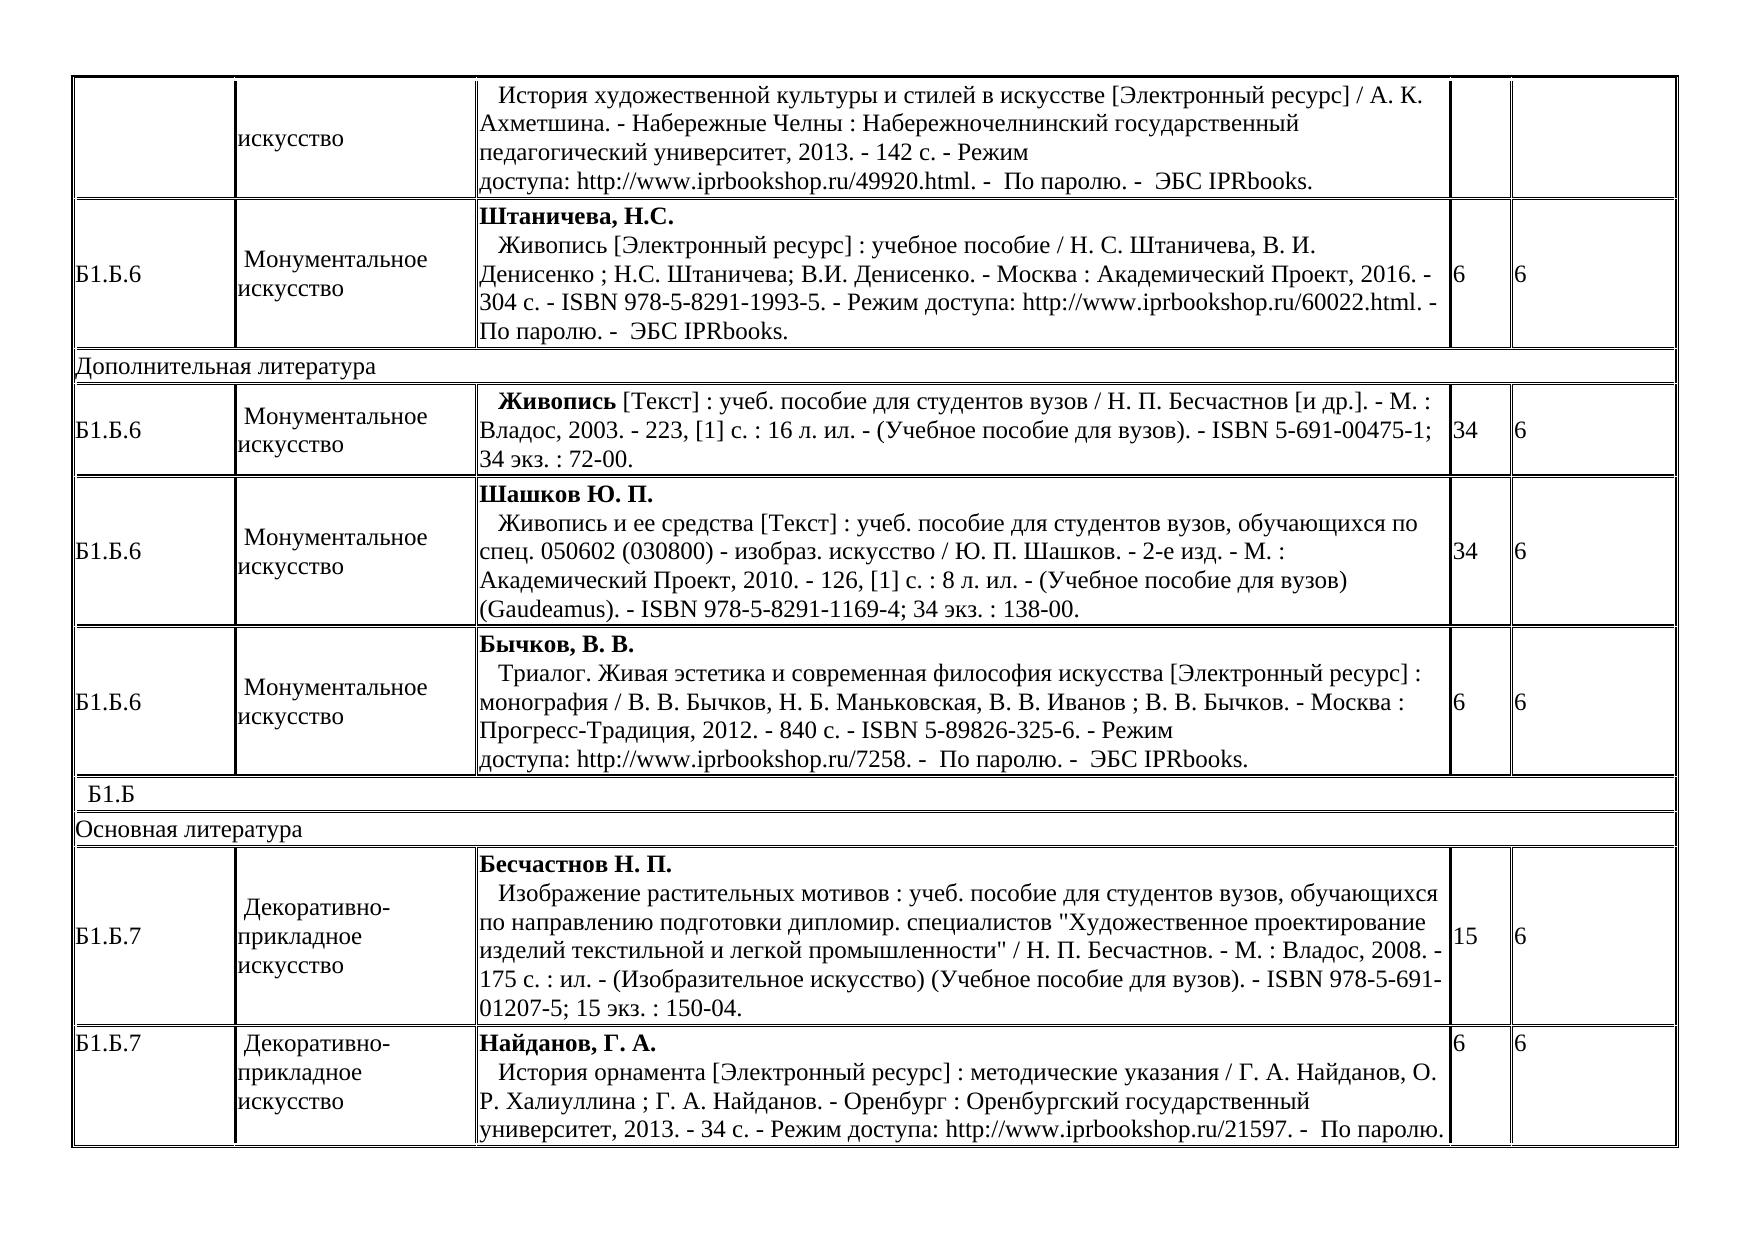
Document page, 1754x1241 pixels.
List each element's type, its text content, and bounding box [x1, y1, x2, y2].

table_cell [477, 1027, 1450, 1145]
table_cell Монументальное искусство [237, 478, 475, 624]
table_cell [477, 78, 1450, 196]
table_cell Б1.Б [75, 774, 1676, 809]
table_cell Б1.Б.7 [75, 1024, 235, 1145]
table_cell Монументальное искусство [237, 200, 475, 346]
table_cell 34 [1452, 385, 1510, 474]
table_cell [235, 1027, 477, 1145]
table_cell Монументальное искусство [237, 385, 475, 474]
table_cell 6 [1512, 1024, 1676, 1145]
table_cell Б1.Б.6 [75, 77, 235, 196]
table_cell 6 [1513, 624, 1676, 774]
table_cell 34 [1452, 478, 1510, 624]
table_cell 6 [1513, 474, 1676, 624]
table_cell 15 [1452, 848, 1510, 1023]
table_cell 6 [1450, 78, 1512, 196]
table_cell Декоративно-прикладное искусство [237, 848, 475, 1023]
table_cell 6 [1513, 196, 1676, 346]
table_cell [235, 78, 477, 196]
table_cell Б1.Б.7 [75, 845, 234, 1023]
table_cell Живопись [Текст] : учеб. пособие для студентов вузов / Н. П. Бесчастнов [и др.]. - М. : Владос, 2003. - 223, [1] с. : 16 л. ил. - (Учебное пособие для вузов). - ISBN 5-691-00475-1; 34 экз. : 72-00. [478, 385, 1449, 474]
table_cell Б1.Б.6 [75, 196, 234, 346]
table_cell 6 [1452, 628, 1510, 774]
table_cell 6 [1512, 382, 1677, 474]
table_cell Дополнительная литература [75, 346, 1676, 382]
table_cell Монументальное искусство [237, 628, 475, 774]
table_cell Б1.Б.6 [73, 382, 235, 474]
table_cell Б1.Б.6 [75, 474, 234, 624]
table_cell 6 [1513, 845, 1676, 1023]
table_cell Основная литература [75, 810, 1676, 844]
table_cell 6 [1512, 78, 1675, 196]
table_cell Бесчастнов Н. П. Изображение растительных мотивов : учеб. пособие для студентов вузов, обучающихся по направлению подготовки дипломир. специалистов "Художественное проектирование изделий текстильной и легкой промышленности" / Н. П. Бесчастнов. - М. : Владос, 2008. - 175 с. : ил. - (Изобразительное искусство) (Учебное пособие для вузов). - ISBN 978-5-691-01207-5; 15 экз. : 150-04. [478, 848, 1449, 1023]
table_cell 6 [1450, 1027, 1512, 1145]
table_cell 6 [1452, 200, 1510, 346]
table_cell Шашков Ю. П. Живопись и ее средства [Текст] : учеб. пособие для студентов вузов, обучающихся по спец. 050602 (030800) - изобраз. искусство / Ю. П. Шашков. - 2-е изд. - М. : Академический Проект, 2010. - 126, [1] с. : 8 л. ил. - (Учебное пособие для вузов) (Gaudeamus). - ISBN 978-5-8291-1169-4; 34 экз. : 138-00. [478, 478, 1449, 624]
table_cell Б1.Б.6 [75, 624, 234, 774]
table_cell Бычков, В. В. Триалог. Живая эстетика и современная философия искусства [Электронный ресурс] : монография / В. В. Бычков, Н. Б. Маньковская, В. В. Иванов ; В. В. Бычков. - Москва : Прогресс-Традиция, 2012. - 840 с. - ISBN 5-89826-325-6. - Режим доступа: http://www.iprbookshop.ru/7258. - По паролю. - ЭБС IPRbooks. [478, 628, 1449, 774]
table_cell Штаничева, Н.С. Живопись [Электронный ресурс] : учебное пособие / Н. С. Штаничева, В. И. Денисенко ; Н.С. Штаничева; В.И. Денисенко. - Москва : Академический Проект, 2016. - 304 c. - ISBN 978-5-8291-1993-5. - Режим доступа: http://www.iprbookshop.ru/60022.html. - По паролю. - ЭБС IPRbooks. [478, 200, 1449, 346]
